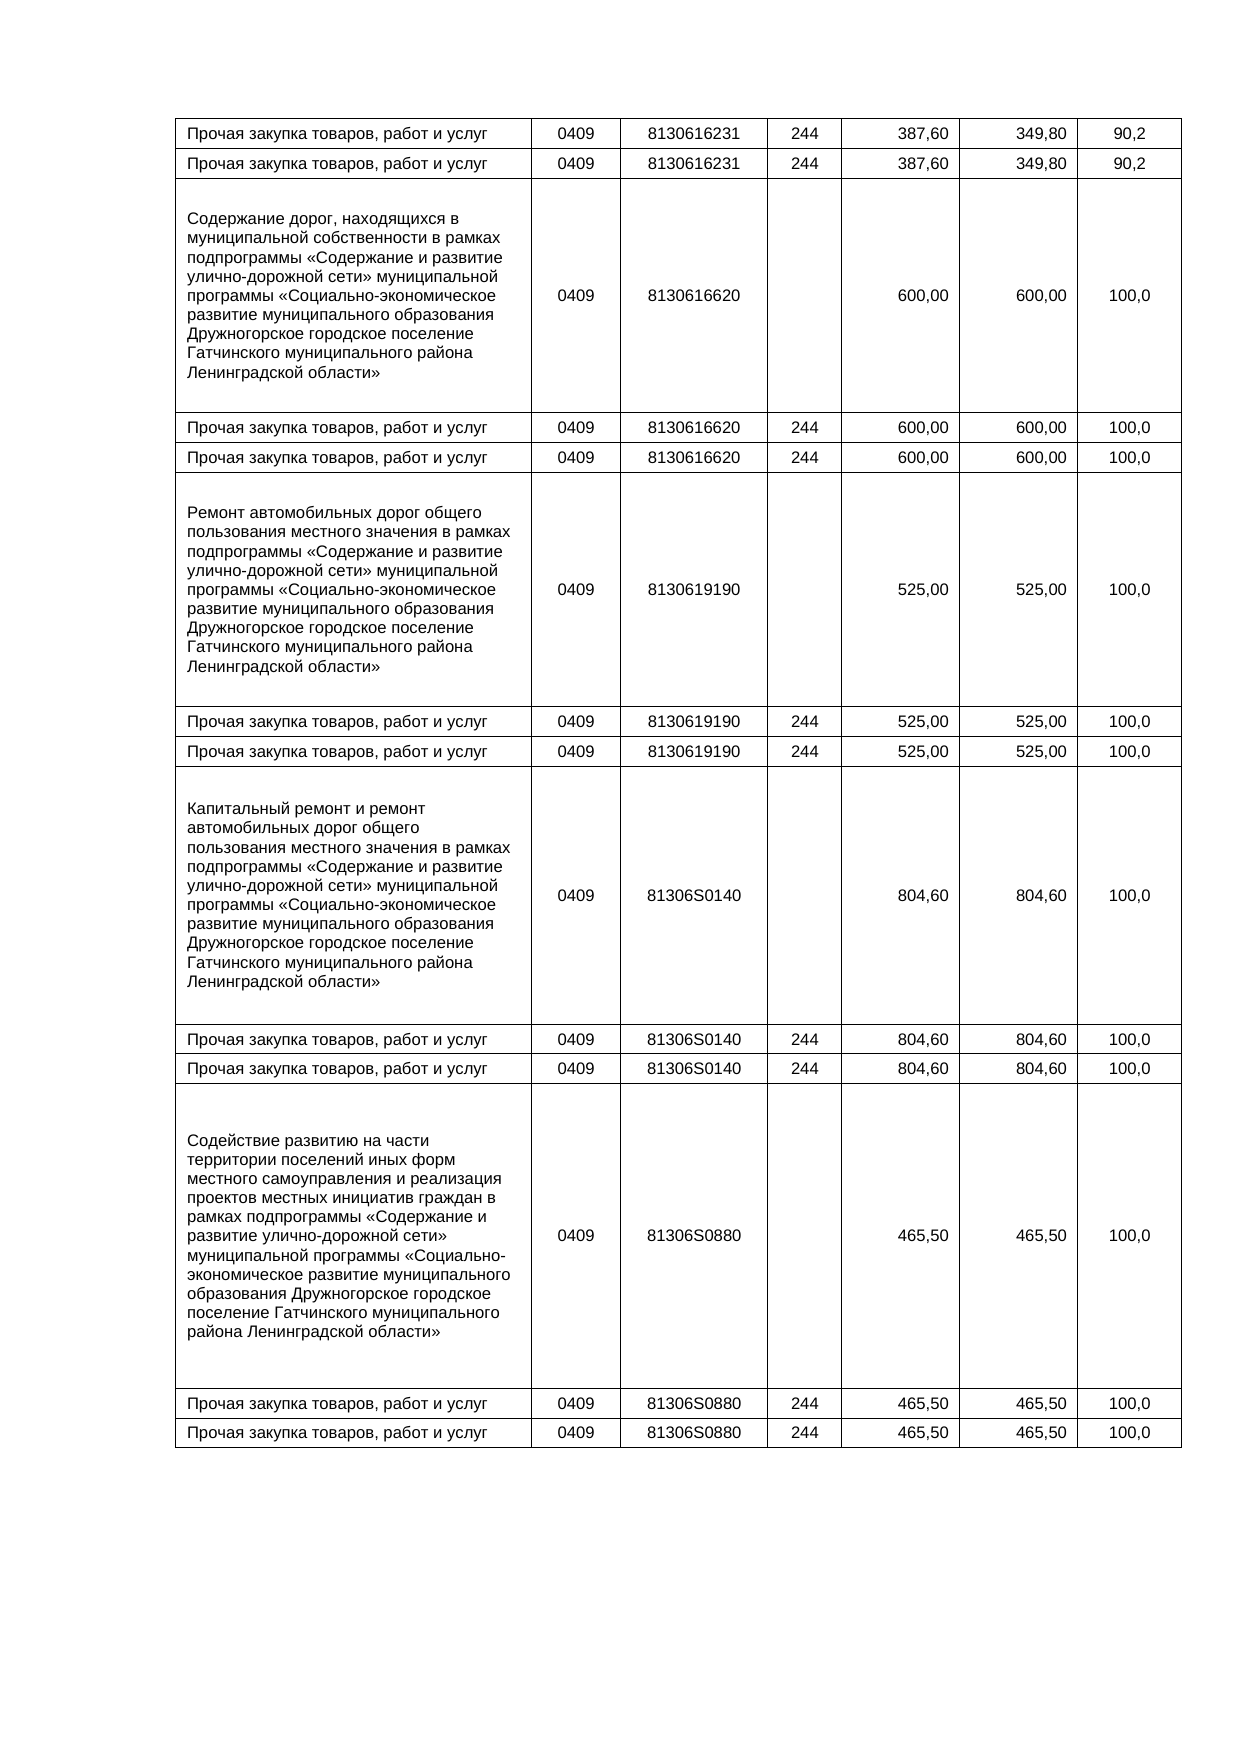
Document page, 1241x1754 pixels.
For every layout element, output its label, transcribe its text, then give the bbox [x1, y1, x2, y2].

table_cell Прочая закупка товаров, работ и услуг [176, 443, 531, 472]
table_cell 244 [768, 737, 841, 766]
table_cell 600,00 [842, 413, 959, 442]
table_cell 0409 [532, 149, 620, 178]
table_cell 0409 [532, 119, 620, 148]
table_cell 8130616620 [621, 179, 767, 412]
table_cell 244 [768, 149, 841, 178]
table_cell 600,00 [960, 179, 1077, 412]
table_cell 8130616231 [621, 119, 767, 148]
table_cell 81306S0880 [621, 1084, 767, 1388]
table_cell 90,2 [1078, 119, 1181, 148]
table_cell 0409 [532, 1054, 620, 1083]
table_cell 100,0 [1078, 737, 1181, 766]
table_cell 8130616620 [621, 413, 767, 442]
table_cell 525,00 [842, 737, 959, 766]
table_cell 8130616231 [621, 149, 767, 178]
table_cell Прочая закупка товаров, работ и услуг [176, 119, 531, 148]
table_cell 600,00 [960, 443, 1077, 472]
table_cell Капитальный ремонт и ремонт автомобильных дорог общего пользования местного значения в рамках подпрограммы «Содержание и развитие улично-дорожной сети» муниципальной программы «Социально-экономическое развитие муниципального образования Дружногорское городское поселение Гатчинского муниципального района Ленинградской области» [176, 767, 531, 1023]
table_cell Прочая закупка товаров, работ и услуг [176, 1389, 531, 1417]
table_cell 804,60 [842, 1025, 959, 1053]
table_cell 244 [768, 119, 841, 148]
table_cell Прочая закупка товаров, работ и услуг [176, 413, 531, 442]
table_cell 100,0 [1078, 1419, 1181, 1447]
table_cell 349,80 [960, 149, 1077, 178]
table_cell 244 [768, 707, 841, 736]
table_cell 804,60 [960, 1054, 1077, 1083]
table_cell 465,50 [960, 1419, 1077, 1447]
table_cell 465,50 [842, 1084, 959, 1388]
table_cell 100,0 [1078, 473, 1181, 706]
table_cell [768, 179, 841, 412]
table_cell [768, 1084, 841, 1388]
table_cell 100,0 [1078, 1084, 1181, 1388]
table_cell 100,0 [1078, 1389, 1181, 1417]
table_cell 0409 [532, 179, 620, 412]
table_cell 0409 [532, 767, 620, 1023]
table_cell 8130619190 [621, 473, 767, 706]
table_cell 100,0 [1078, 1054, 1181, 1083]
table_cell Прочая закупка товаров, работ и услуг [176, 1025, 531, 1053]
table_cell Прочая закупка товаров, работ и услуг [176, 737, 531, 766]
table_cell 0409 [532, 1389, 620, 1417]
table_cell 81306S0880 [621, 1389, 767, 1417]
table_cell Содержание дорог, находящихся в муниципальной собственности в рамках подпрограммы «Содержание и развитие улично-дорожной сети» муниципальной программы «Социально-экономическое развитие муниципального образования Дружногорское городское поселение Гатчинского муниципального района Ленинградской области» [176, 179, 531, 412]
table_cell 0409 [532, 1025, 620, 1053]
table_cell 81306S0140 [621, 767, 767, 1023]
table_cell 81306S0140 [621, 1025, 767, 1053]
table_cell 600,00 [842, 443, 959, 472]
table_cell Ремонт автомобильных дорог общего пользования местного значения в рамках подпрограммы «Содержание и развитие улично-дорожной сети» муниципальной программы «Социально-экономическое развитие муниципального образования Дружногорское городское поселение Гатчинского муниципального района Ленинградской области» [176, 473, 531, 706]
table_cell 525,00 [842, 473, 959, 706]
table_cell 525,00 [842, 707, 959, 736]
table_cell 90,2 [1078, 149, 1181, 178]
table_cell 525,00 [960, 707, 1077, 736]
table_cell 349,80 [960, 119, 1077, 148]
table_cell 244 [768, 1419, 841, 1447]
table_cell 804,60 [960, 1025, 1077, 1053]
table_cell 100,0 [1078, 179, 1181, 412]
table_cell Прочая закупка товаров, работ и услуг [176, 149, 531, 178]
table_cell 100,0 [1078, 1025, 1181, 1053]
table_cell 0409 [532, 1084, 620, 1388]
table_cell Прочая закупка товаров, работ и услуг [176, 1419, 531, 1447]
table_cell [768, 767, 841, 1023]
table_cell 8130619190 [621, 737, 767, 766]
table_cell 387,60 [842, 149, 959, 178]
table_cell 525,00 [960, 473, 1077, 706]
table_cell 465,50 [960, 1084, 1077, 1388]
table_cell 387,60 [842, 119, 959, 148]
table_cell Прочая закупка товаров, работ и услуг [176, 1054, 531, 1083]
table_cell 0409 [532, 443, 620, 472]
table_cell 100,0 [1078, 413, 1181, 442]
table_cell 244 [768, 1389, 841, 1417]
table_cell 0409 [532, 1419, 620, 1447]
table_cell 465,50 [842, 1419, 959, 1447]
table_cell 465,50 [960, 1389, 1077, 1417]
table_cell 244 [768, 1025, 841, 1053]
table_cell 465,50 [842, 1389, 959, 1417]
table_cell 81306S0140 [621, 1054, 767, 1083]
table_cell 600,00 [960, 413, 1077, 442]
table_cell 244 [768, 413, 841, 442]
table_cell 100,0 [1078, 443, 1181, 472]
table_cell [768, 473, 841, 706]
table_cell 0409 [532, 737, 620, 766]
table_cell 600,00 [842, 179, 959, 412]
table_cell 0409 [532, 413, 620, 442]
table_cell 8130616620 [621, 443, 767, 472]
table_cell 100,0 [1078, 767, 1181, 1023]
table_cell Прочая закупка товаров, работ и услуг [176, 707, 531, 736]
table_cell Содействие развитию на части территории поселений иных форм местного самоуправления и реализация проектов местных инициатив граждан в рамках подпрограммы «Содержание и развитие улично-дорожной сети» муниципальной программы «Социально-экономическое развитие муниципального образования Дружногорское городское поселение Гатчинского муниципального района Ленинградской области» [176, 1084, 531, 1388]
table_cell 0409 [532, 473, 620, 706]
table_cell 525,00 [960, 737, 1077, 766]
table_cell 81306S0880 [621, 1419, 767, 1447]
table_cell 804,60 [842, 1054, 959, 1083]
table_cell 8130619190 [621, 707, 767, 736]
table_cell 0409 [532, 707, 620, 736]
table_cell 100,0 [1078, 707, 1181, 736]
table_cell 804,60 [960, 767, 1077, 1023]
table_cell 244 [768, 1054, 841, 1083]
table_cell 244 [768, 443, 841, 472]
table_cell 804,60 [842, 767, 959, 1023]
